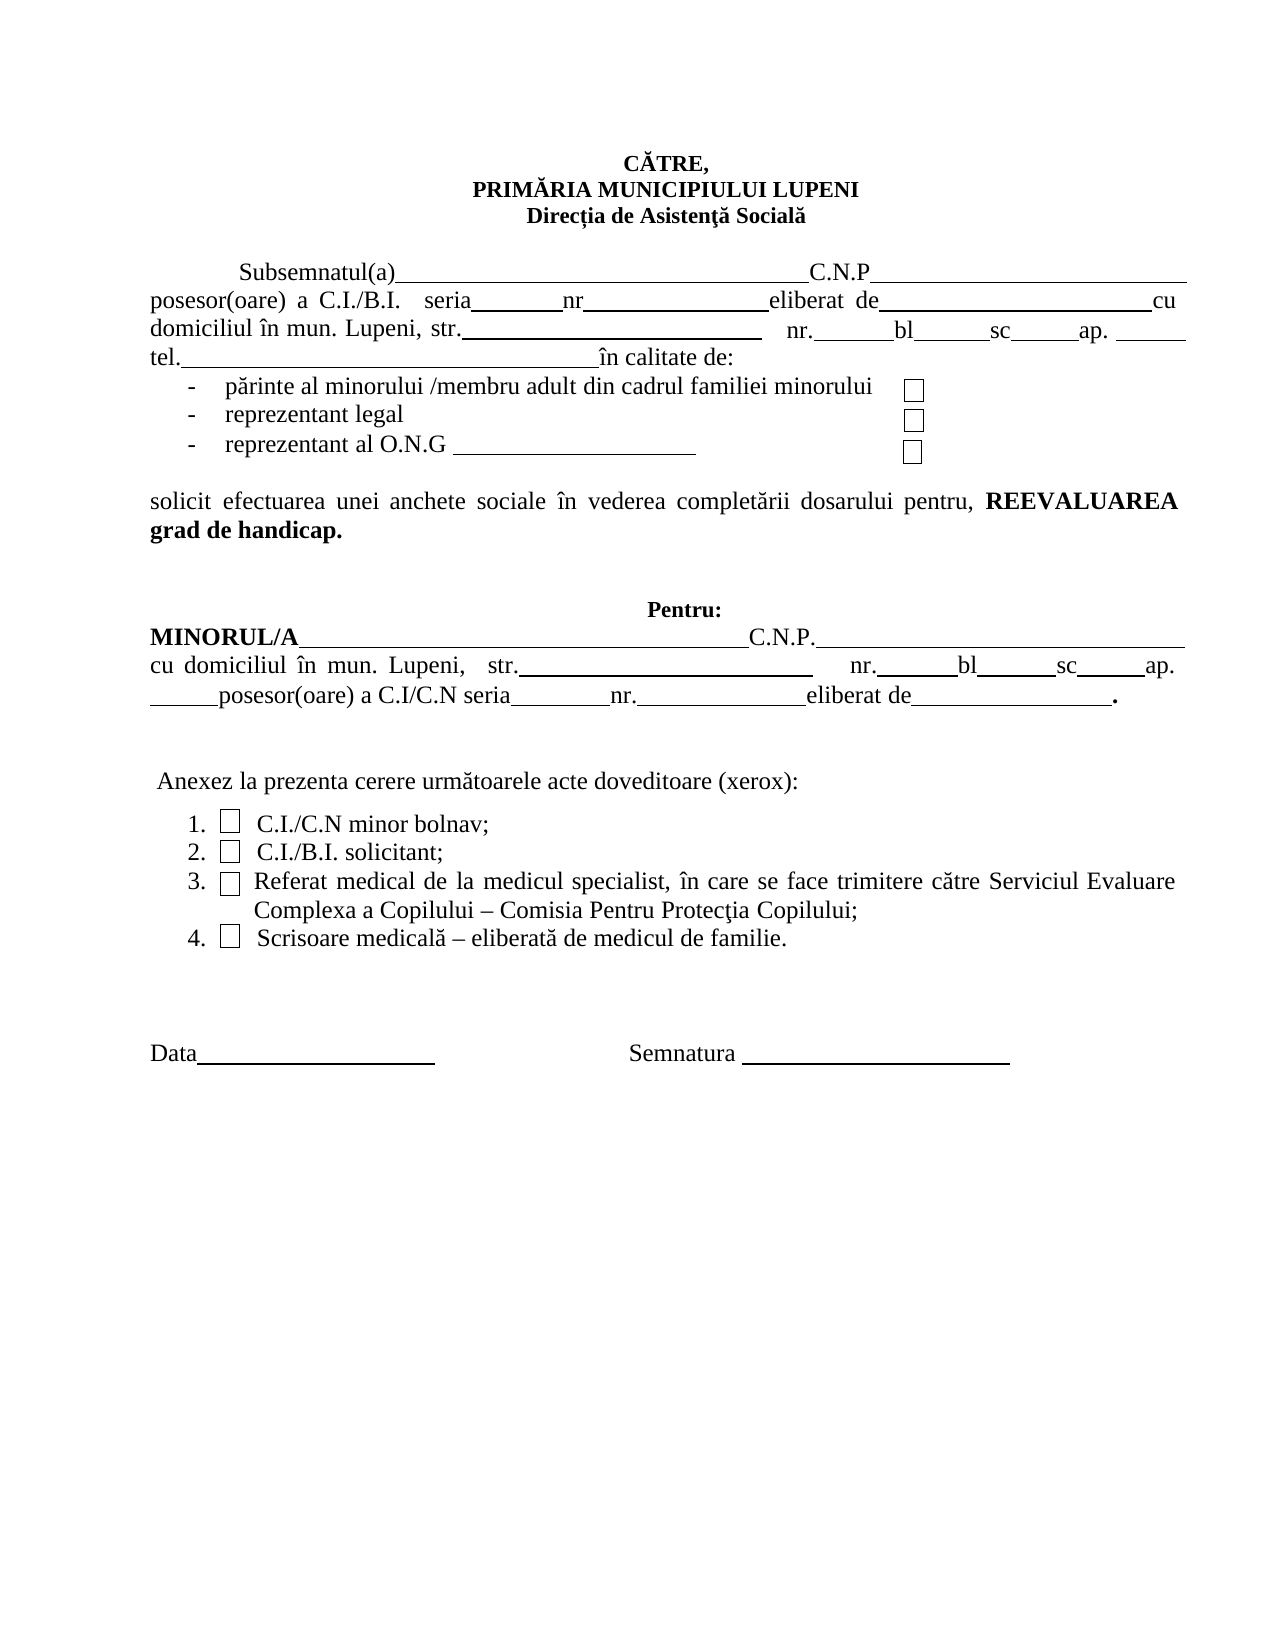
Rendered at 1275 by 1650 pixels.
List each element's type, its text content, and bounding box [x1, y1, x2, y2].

text CĂTRE, [471, 150, 861, 176]
list Scrisoare medicală – eliberată de medicul de familie. [187, 924, 1198, 952]
text Direcția de Asistenţă Socială [471, 203, 861, 229]
text Data Semnatura [150, 1038, 1198, 1067]
list părinte al minorului /membru adult din cadrul familiei minorului [187, 371, 1198, 400]
text posesor(oare) a C.I/C.N seria nr. eliberat de . [150, 680, 1198, 708]
list reprezentant al O.N.G [187, 429, 1198, 457]
text MINORUL/A C.N.P. [150, 623, 1198, 651]
text Subsemnatul(a) C.N.P posesor(oare) a C.I./B.I. seria nr eliberat de cu [150, 257, 1187, 314]
text solicit efectuarea unei anchete sociale în vederea completării dosarului pentru, REEVALUAREA grad de handicap. [150, 486, 1198, 544]
list C.I./B.I. solicitant; [187, 838, 1198, 866]
text nr. bl sc ap. [786, 315, 1198, 343]
text Pentru: [471, 597, 898, 623]
list C.I./C.N minor bolnav; [187, 809, 1198, 838]
text PRIMĂRIA MUNICIPIULUI LUPENI [471, 176, 861, 202]
list reprezentant legal [187, 400, 1198, 428]
text cu domiciliul în mun. Lupeni, str. nr. bl sc ap. [150, 651, 1198, 679]
list Referat medical de la medicul specialist, în care se face trimitere către Serviciul Evaluare Complexa a Copilului – Comisia Pentru Protecţia Copilului; [187, 866, 1181, 924]
text domiciliul în mun. Lupeni, str. tel. în calitate de: [150, 314, 762, 371]
text Anexez la prezenta cerere următoarele acte doveditoare (xerox): [156, 766, 1198, 794]
